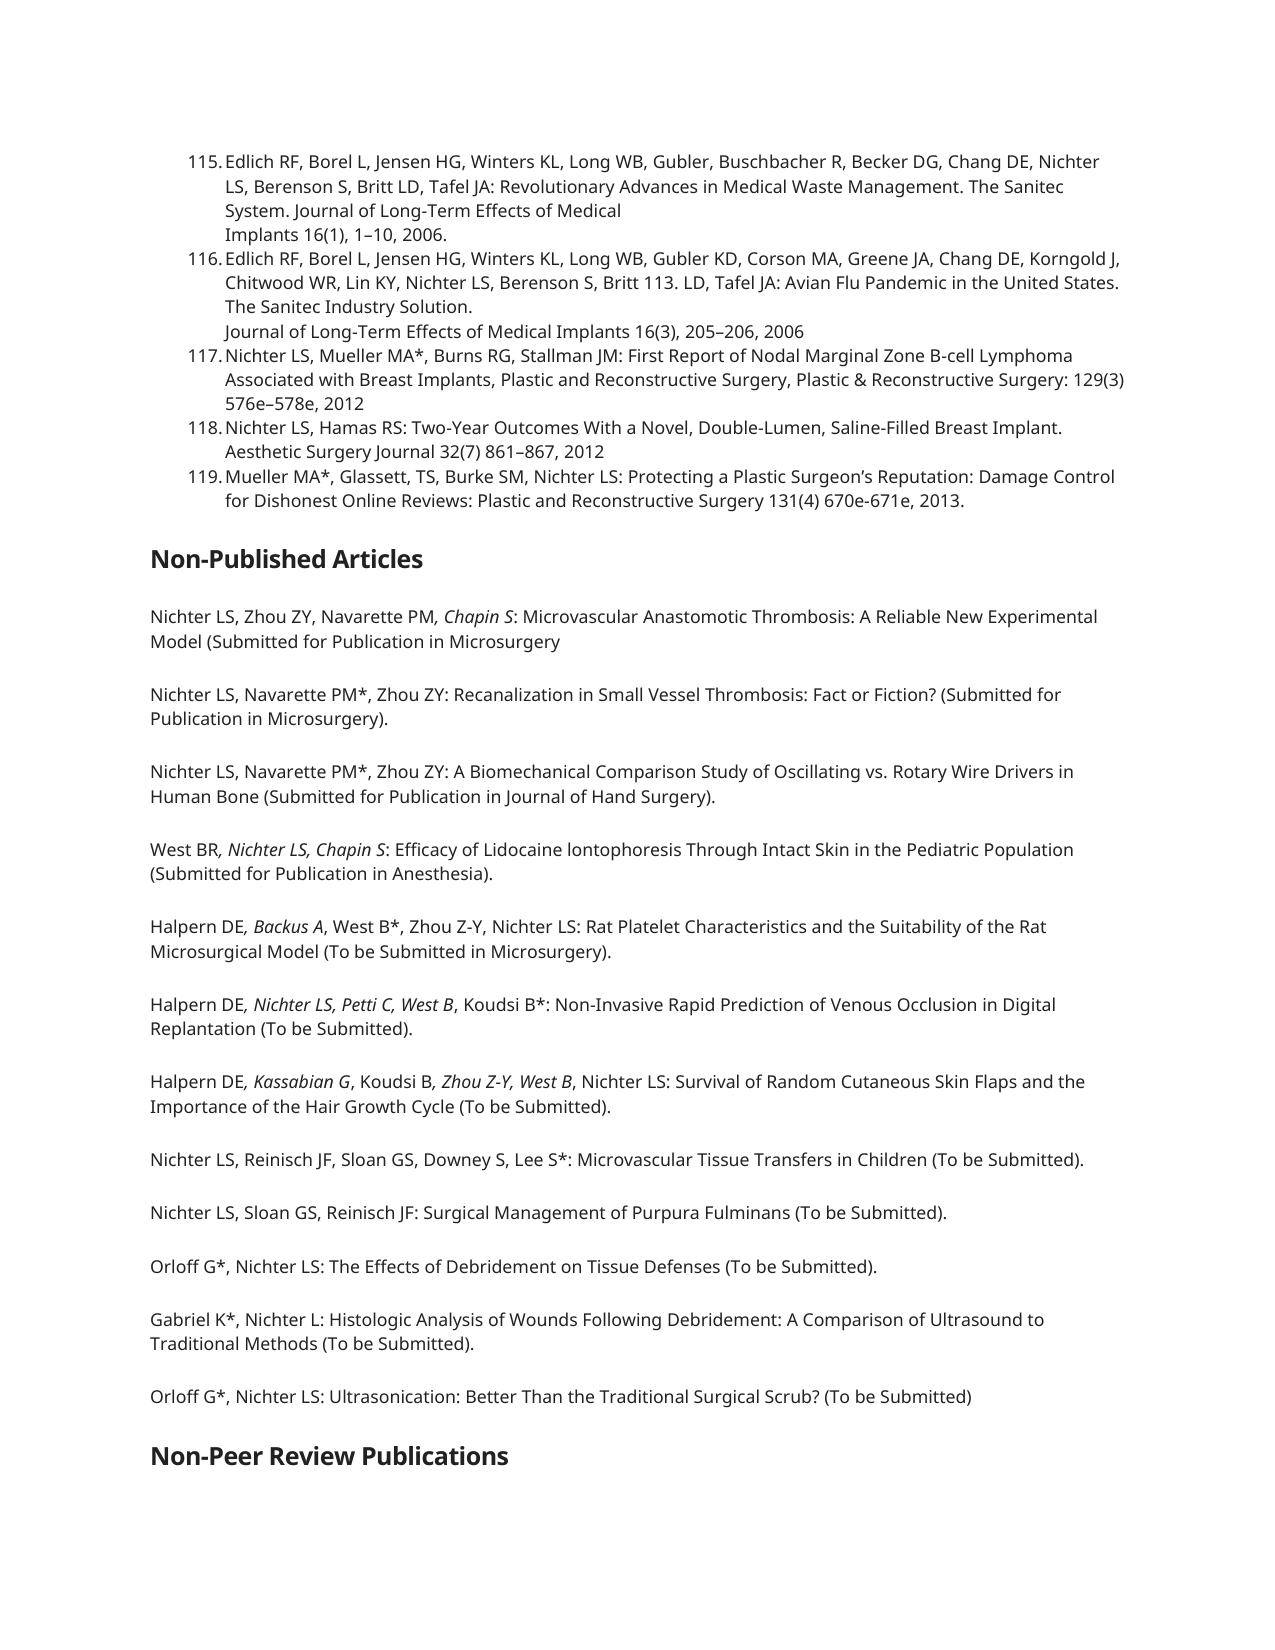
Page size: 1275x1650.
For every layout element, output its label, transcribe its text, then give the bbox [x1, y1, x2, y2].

text Nichter LS, Reinisch JF, Sloan GS, Downey S, Lee S*: Microvascular Tissue Transfers in Children (To be Submitted). [150, 1147, 1125, 1172]
text Orloff G*, Nichter LS: The Effects of Debridement on Tissue Defenses (To be Submitted). [150, 1254, 1125, 1278]
list Edlich RF, Borel L, Jensen HG, Winters KL, Long WB, Gubler, Buschbacher R, Becker DG, Chang DE, Nichter LS, Berenson S, Britt LD, Tafel JA: Revolutionary Advances in Medical Waste Management. The Sanitec System. Journal of Long-Term Effects of Medical Implants 16(1), 1–10, 2006. [187, 150, 1125, 247]
text Halpern DE, Nichter LS, Petti C, West B, Koudsi B*: Non-Invasive Rapid Prediction of Venous Occlusion in Digital Replantation (To be Submitted). [150, 992, 1125, 1041]
text Nichter LS, Navarette PM*, Zhou ZY: A Biomechanical Comparison Study of Oscillating vs. Rotary Wire Drivers in Human Bone (Submitted for Publication in Journal of Hand Surgery). [150, 760, 1125, 808]
text Non-Peer Review Publications [150, 1438, 1125, 1472]
text West BR, Nichter LS, Chapin S: Efficacy of Lidocaine lontophoresis Through Intact Skin in the Pediatric Population (Submitted for Publication in Anesthesia). [150, 837, 1125, 886]
text Non-Published Articles [150, 542, 1125, 576]
list Edlich RF, Borel L, Jensen HG, Winters KL, Long WB, Gubler KD, Corson MA, Greene JA, Chang DE, Korngold J, Chitwood WR, Lin KY, Nichter LS, Berenson S, Britt 113. LD, Tafel JA: Avian Flu Pandemic in the United States. The Sanitec Industry Solution. Journal of Long-Term Effects of Medical Implants 16(3), 205–206, 2006 [187, 247, 1125, 343]
list Nichter LS, Mueller MA*, Burns RG, Stallman JM: First Report of Nodal Marginal Zone B-cell Lymphoma Associated with Breast Implants, Plastic and Reconstructive Surgery, Plastic & Reconstructive Surgery: 129(3) 576e–578e, 2012 [187, 343, 1125, 416]
list Nichter LS, Hamas RS: Two-Year Outcomes With a Novel, Double-Lumen, Saline-Filled Breast Implant. Aesthetic Surgery Journal 32(7) 861–867, 2012 [187, 416, 1125, 464]
list Mueller MA*, Glassett, TS, Burke SM, Nichter LS: Protecting a Plastic Surgeon’s Reputation: Damage Control for Dishonest Online Reviews: Plastic and Reconstructive Surgery 131(4) 670e-671e, 2013. [187, 464, 1125, 512]
text Halpern DE, Kassabian G, Koudsi B, Zhou Z-Y, West B, Nichter LS: Survival of Random Cutaneous Skin Flaps and the Importance of the Hair Growth Cycle (To be Submitted). [150, 1070, 1125, 1118]
text Nichter LS, Sloan GS, Reinisch JF: Surgical Management of Purpura Fulminans (To be Submitted). [150, 1201, 1125, 1225]
text Nichter LS, Navarette PM*, Zhou ZY: Recanalization in Small Vessel Thrombosis: Fact or Fiction? (Submitted for Publication in Microsurgery). [150, 682, 1125, 731]
text Nichter LS, Zhou ZY, Navarette PM, Chapin S: Microvascular Anastomotic Thrombosis: A Reliable New Experimental Model (Submitted for Publication in Microsurgery [150, 605, 1125, 653]
text Gabriel K*, Nichter L: Histologic Analysis of Wounds Following Debridement: A Comparison of Ultrasound to Traditional Methods (To be Submitted). [150, 1307, 1125, 1356]
text Orloff G*, Nichter LS: Ultrasonication: Better Than the Traditional Surgical Scrub? (To be Submitted) [150, 1385, 1125, 1409]
text Halpern DE, Backus A, West B*, Zhou Z-Y, Nichter LS: Rat Platelet Characteristics and the Suitability of the Rat Microsurgical Model (To be Submitted in Microsurgery). [150, 915, 1125, 963]
